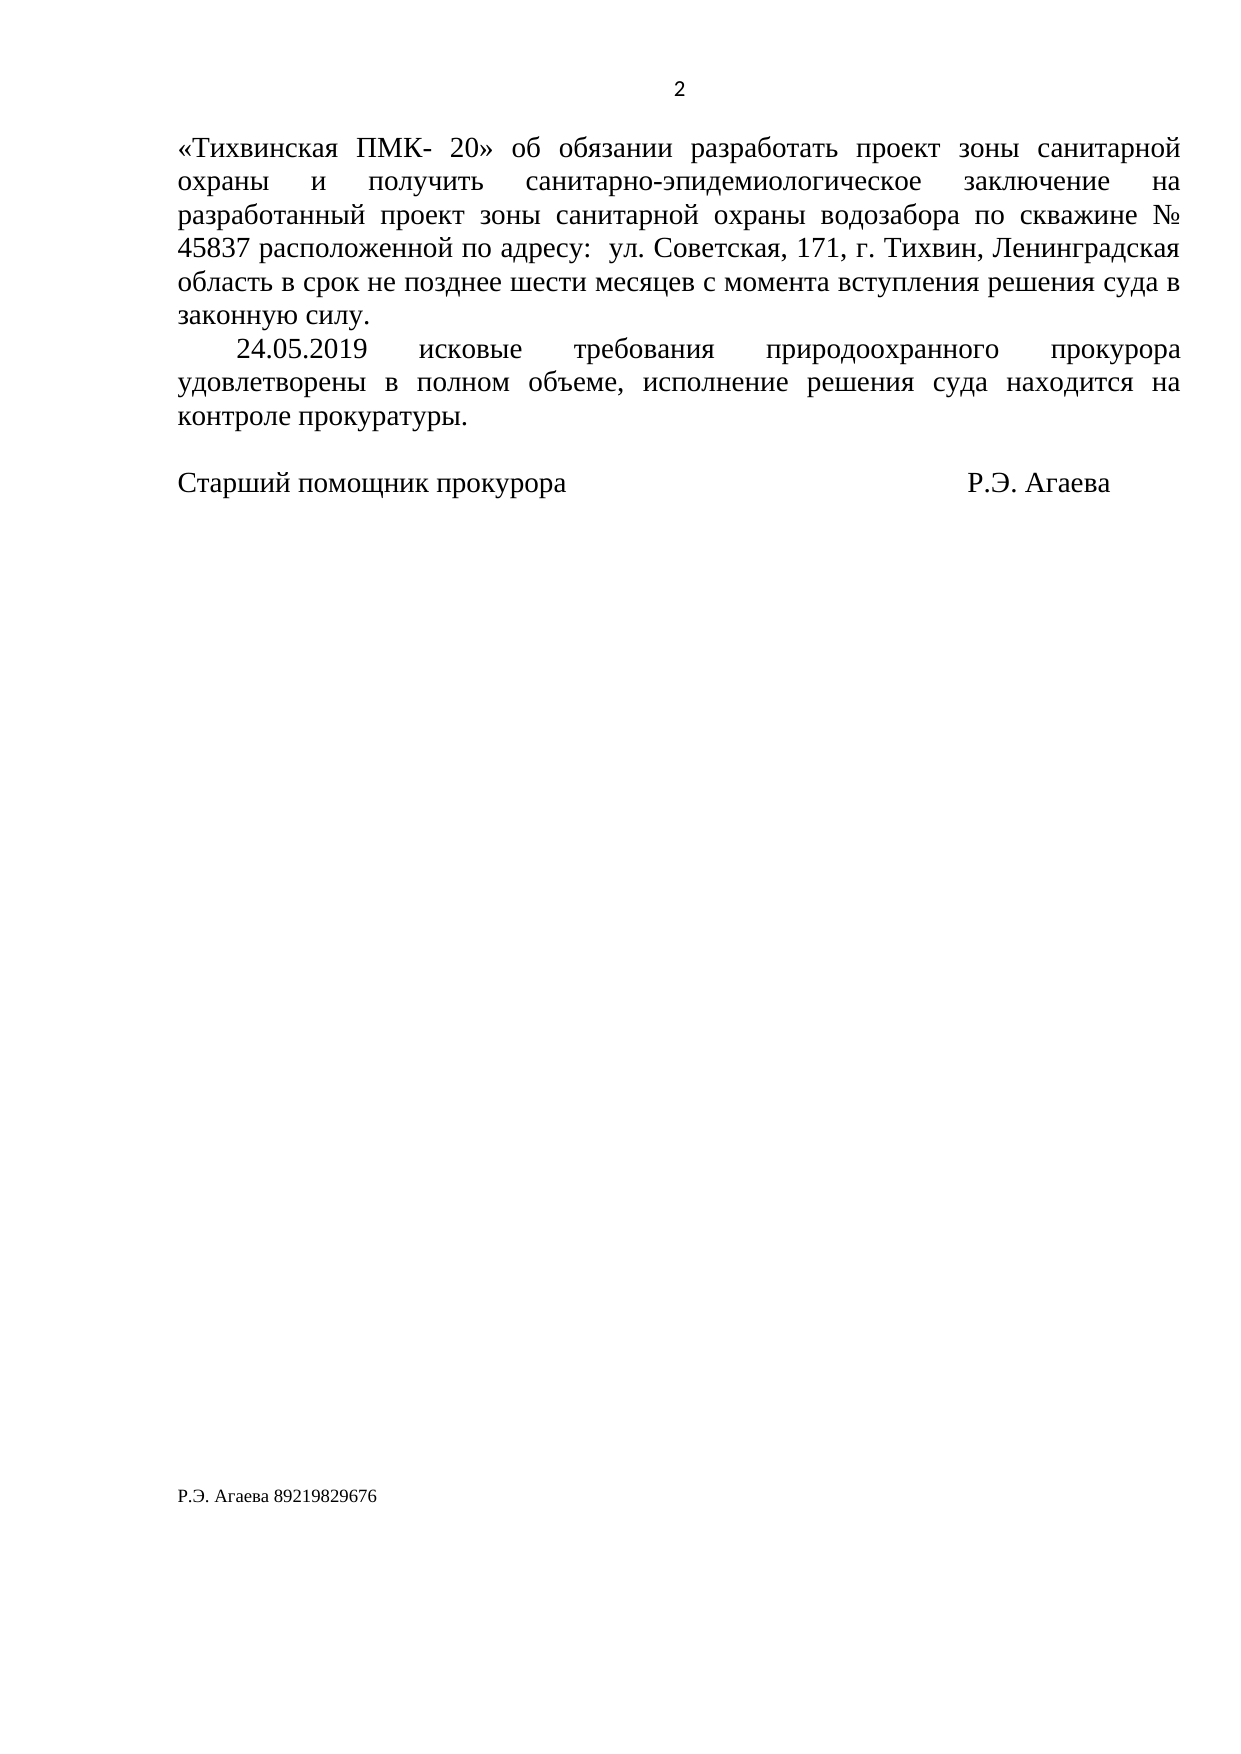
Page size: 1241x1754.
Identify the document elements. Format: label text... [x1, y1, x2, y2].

text 24.05.2019 исковые требования природоохранного прокурора удовлетворены в полном объеме, исполнение решения суда находится на контроле прокуратуры. [177, 331, 1181, 432]
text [177, 130, 1181, 331]
text Р.Э. Агаева 89219829676 [177, 1483, 1181, 1508]
text Старший помощник прокурора Р.Э. Агаева [177, 465, 1181, 499]
